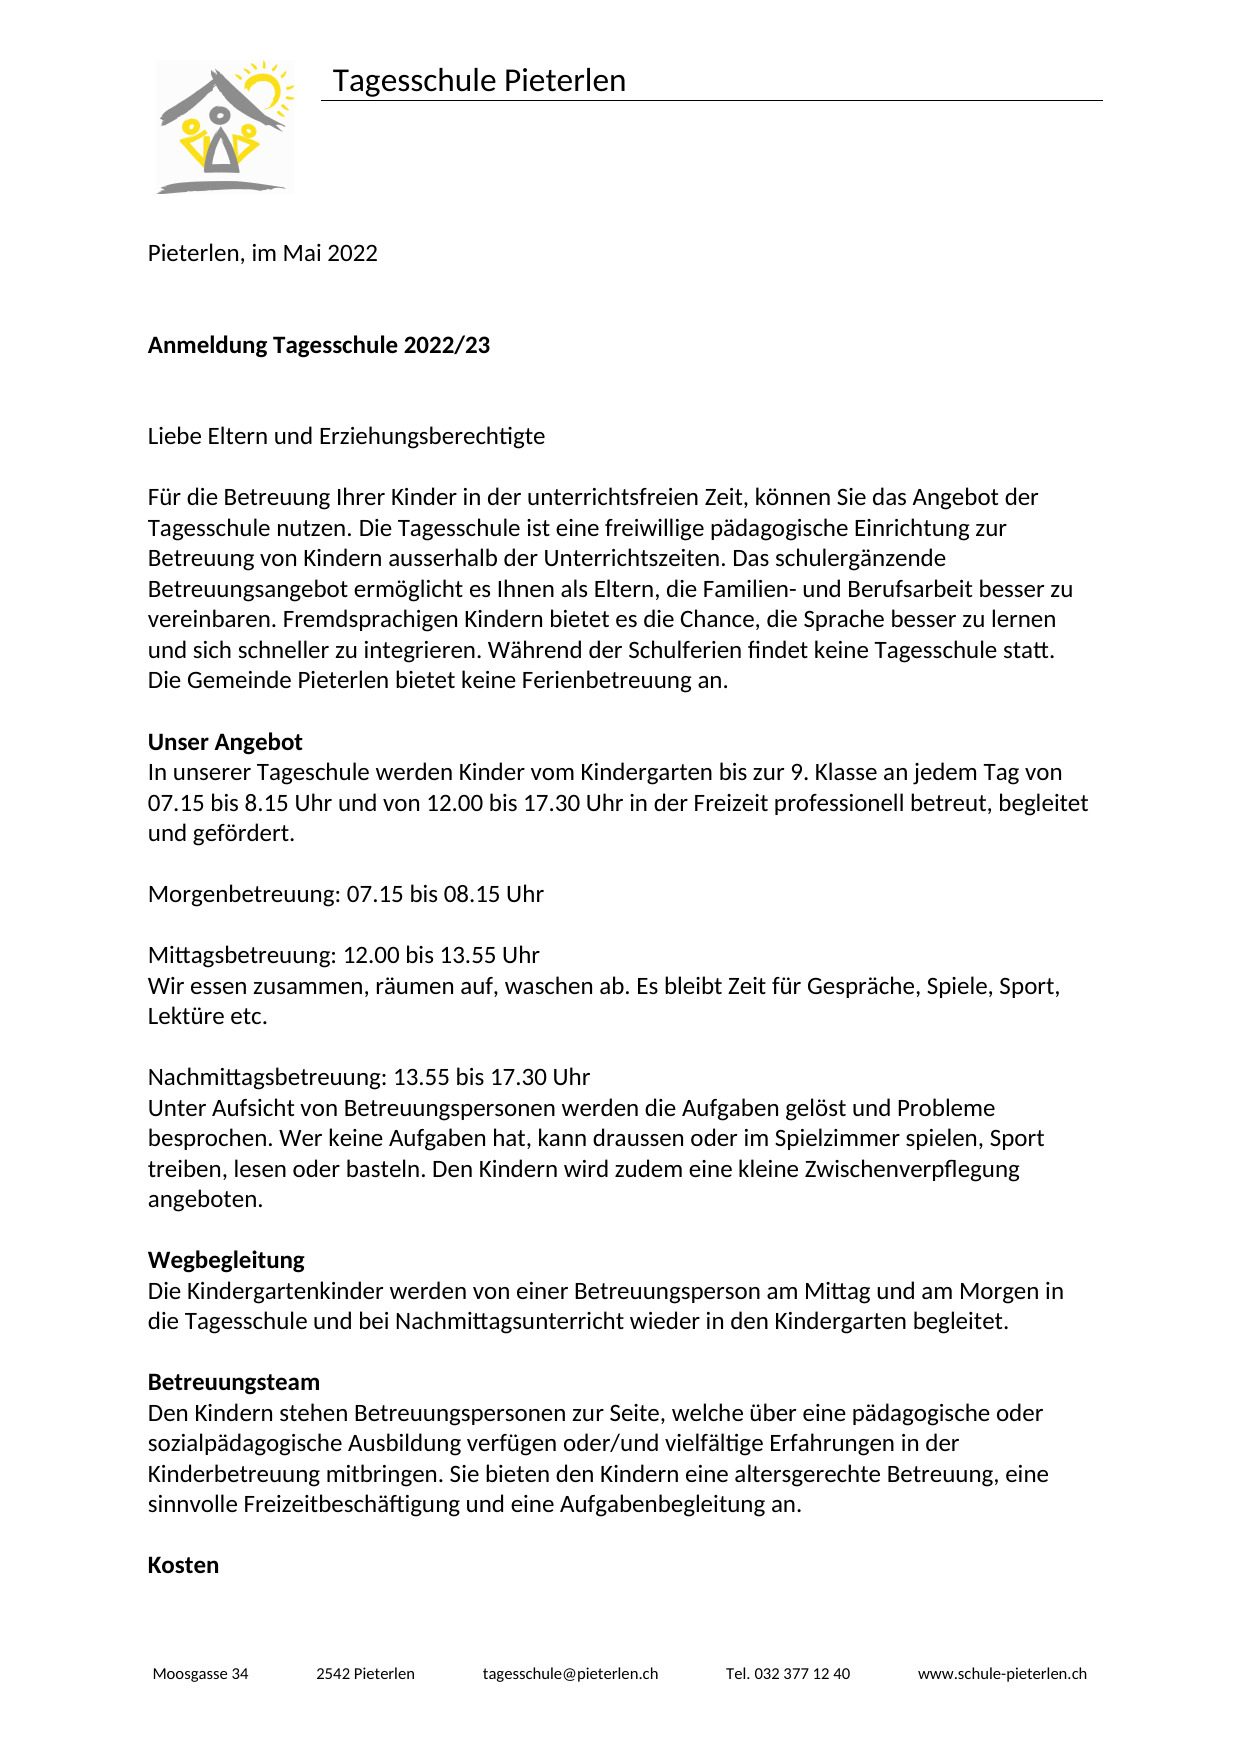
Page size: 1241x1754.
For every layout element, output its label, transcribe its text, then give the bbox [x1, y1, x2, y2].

text Den Kindern stehen Betreuungspersonen zur Seite, welche über eine pädagogische oder sozialpädagogische Ausbildung verfügen oder/und vielfältige Erfahrungen in der Kinderbetreuung mitbringen. Sie bieten den Kindern eine altersgerechte Betreuung, eine sinnvolle Freizeitbeschäftigung und eine Aufgabenbegleitung an. [803, 1397, 1092, 1519]
text Betreuungsteam [148, 1367, 1092, 1397]
picture [156, 60, 295, 194]
text Die Kindergartenkinder werden von einer Betreuungsperson am Mittag und am Morgen in die Tagesschule und bei Nachmittagsunterricht wieder in den Kindergarten begleitet. [148, 1275, 1092, 1336]
text Kosten [148, 1550, 1092, 1580]
text Anmeldung Tagesschule 2022/23 [148, 329, 1092, 359]
text Unser Angebot [148, 726, 1092, 756]
text Nachmittagsbetreuung: 13.55 bis 17.30 Uhr [148, 1061, 1092, 1092]
text Wegbegleitung [148, 1244, 1092, 1275]
text Liebe Eltern und Erziehungsberechtigte [148, 420, 1092, 451]
text Pieterlen, im Mai 2022 [148, 237, 1092, 268]
text In unserer Tageschule werden Kinder vom Kindergarten bis zur 9. Klasse an jedem Tag von 07.15 bis 8.15 Uhr und von 12.00 bis 17.30 Uhr in der Freizeit professionell betreut, begleitet und gefördert. [148, 756, 1092, 848]
text Wir essen zusammen, räumen auf, waschen ab. Es bleibt Zeit für Gespräche, Spiele, Sport, Lektüre etc. [268, 970, 1092, 1031]
text Mittagsbetreuung: 12.00 bis 13.55 Uhr [148, 939, 1092, 970]
text Für die Betreuung Ihrer Kinder in der unterrichtsfreien Zeit, können Sie das Angebot der Tagesschule nutzen. Die Tagesschule ist eine freiwillige pädagogische Einrichtung zur Betreuung von Kindern ausserhalb der Unterrichtszeiten. Das schulergänzende Betreuungsangebot ermöglicht es Ihnen als Eltern, die Familien- und Berufsarbeit besser zu vereinbaren. Fremdsprachigen Kindern bietet es die Chance, die Sprache besser zu lernen und sich schneller zu integrieren. Während der Schulferien findet keine Tagesschule statt. Die Gemeinde Pieterlen bietet keine Ferienbetreuung an. [148, 481, 1092, 695]
text Morgenbetreuung: 07.15 bis 08.15 Uhr [148, 878, 1092, 909]
text Unter Aufsicht von Betreuungspersonen werden die Aufgaben gelöst und Probleme besprochen. Wer keine Aufgaben hat, kann draussen oder im Spielzimmer spielen, Sport treiben, lesen oder basteln. Den Kindern wird zudem eine kleine Zwischenverpflegung angeboten. [148, 1092, 1092, 1214]
